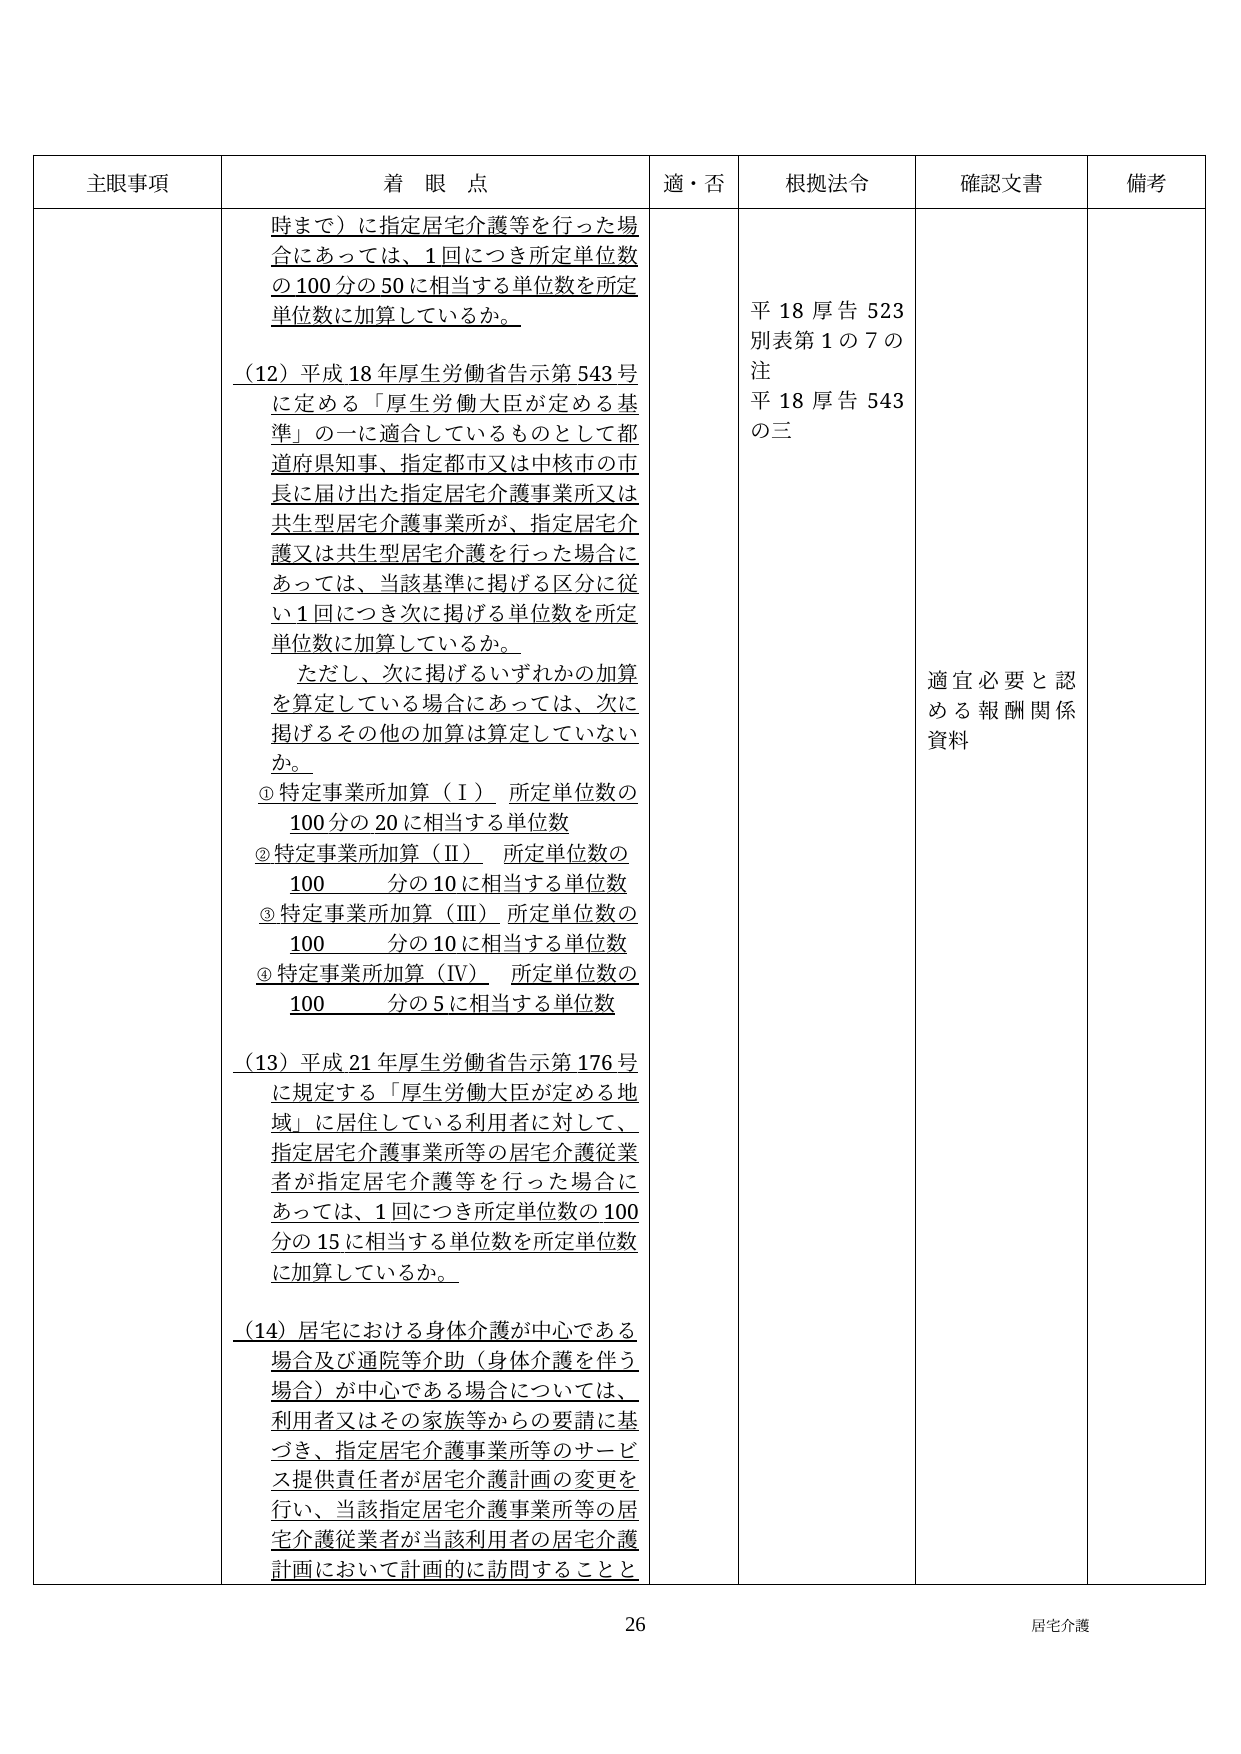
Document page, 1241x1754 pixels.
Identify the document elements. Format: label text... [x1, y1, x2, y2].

table_header 主眼事項 [34, 156, 221, 208]
table_header 備考 [1088, 156, 1205, 208]
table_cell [916, 209, 1087, 1583]
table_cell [222, 209, 649, 1583]
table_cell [34, 209, 221, 1583]
table_header 確認文書 [916, 156, 1087, 208]
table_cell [739, 209, 915, 1583]
table_header 適・否 [650, 156, 738, 208]
table_cell [1088, 209, 1205, 1583]
table_header 根拠法令 [739, 156, 915, 208]
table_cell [650, 209, 738, 1583]
table_header 着 眼 点 [222, 156, 649, 208]
